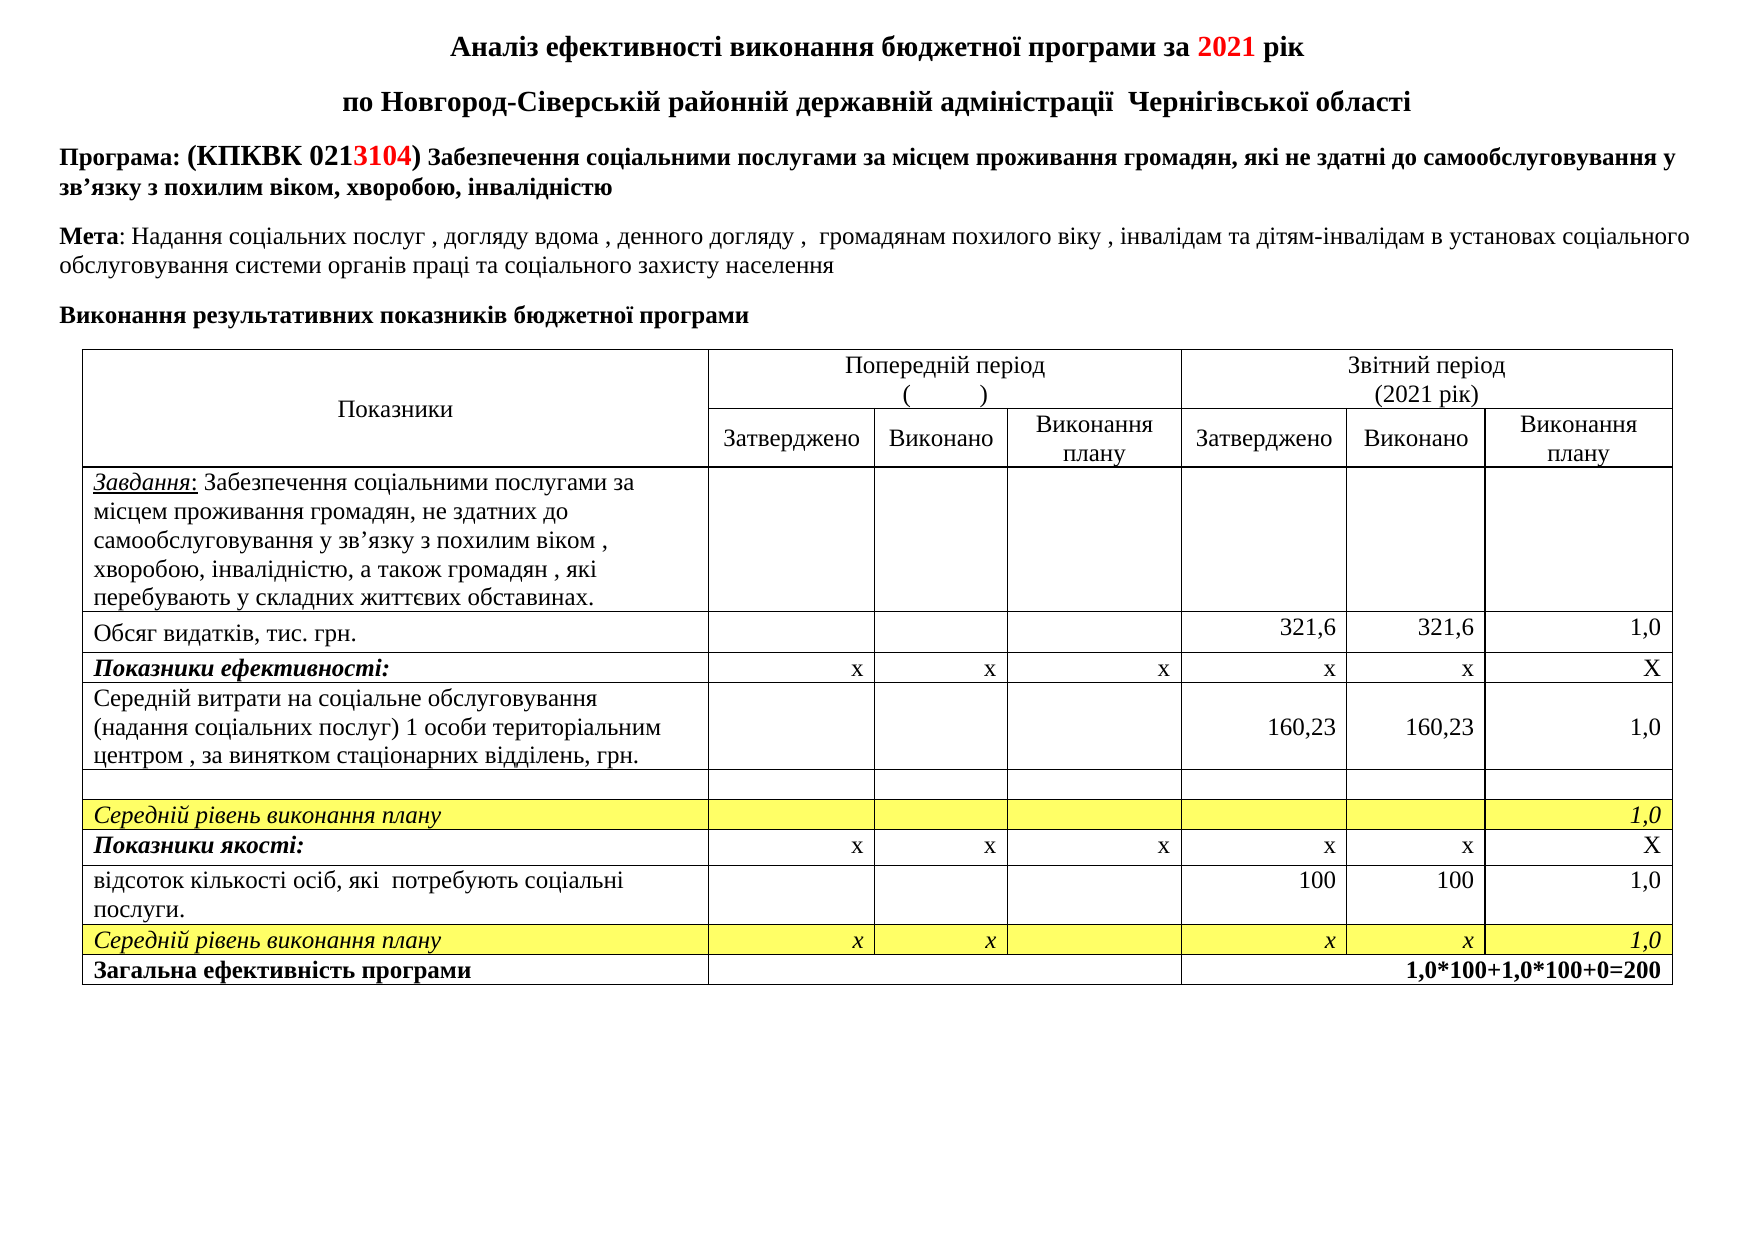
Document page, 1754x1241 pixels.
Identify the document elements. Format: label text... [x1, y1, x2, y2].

table_cell х [1008, 653, 1181, 682]
text Аналіз ефективності виконання бюджетної програми за 2021 рік [59, 29, 1695, 63]
table_cell Х [1486, 653, 1672, 682]
table_cell Виконання плану [1008, 409, 1181, 466]
table_cell [1347, 468, 1484, 611]
table_cell Затверджено [709, 409, 874, 466]
table_cell 100 [1347, 866, 1484, 924]
text Програма: (КПКВК 0213104) Забезпечення соціальними послугами за місцем проживання громадян, які не здатні до самообслуговування у зв’язку з похилим віком, хворобою, інвалідністю [59, 138, 1695, 201]
table_cell Показники якості: [83, 830, 708, 864]
table_cell Обсяг видатків, тис. грн. [83, 612, 708, 652]
table_cell х [709, 830, 874, 864]
table_cell Завдання: Забезпечення соціальними послугами за місцем проживання громадян, не здатних до самообслуговування у зв’язку з похилим віком , хворобою, інвалідністю, а також громадян , які перебувають у складних життєвих обставинах. [83, 468, 708, 611]
table_cell [1486, 770, 1672, 799]
table_cell [709, 866, 874, 924]
table_cell Показники ефективності: [83, 653, 708, 682]
table_cell [1486, 468, 1672, 611]
table_cell х [1182, 653, 1346, 682]
table_cell 321,6 [1182, 612, 1346, 652]
table_cell 1,0 [1486, 925, 1672, 954]
table_cell Затверджено [1182, 409, 1346, 466]
table_cell [1008, 683, 1181, 769]
table_cell [1008, 800, 1181, 829]
table_cell [875, 800, 1007, 829]
table_cell [1008, 612, 1181, 652]
table_cell [1008, 866, 1181, 924]
table_cell х [1347, 653, 1484, 682]
table_header Звітний період (2021 рік) [1182, 350, 1672, 408]
table_header Попередній період ( ) [709, 350, 1181, 408]
text по Новгород-Сіверській районній державній адміністрації Чернігівської області [59, 84, 1695, 117]
table_cell [875, 866, 1007, 924]
table_cell х [709, 653, 874, 682]
table_cell Виконано [1347, 409, 1484, 466]
table_cell [875, 612, 1007, 652]
table_cell [875, 468, 1007, 611]
table_cell Середній рівень виконання плану [83, 800, 708, 829]
table_cell 1,0 [1486, 683, 1672, 769]
table_cell 1,0 [1486, 800, 1672, 829]
table_cell [709, 800, 874, 829]
table_cell [83, 770, 708, 799]
table_cell [1008, 925, 1181, 954]
table_cell х [1008, 830, 1181, 864]
table_cell Середній витрати на соціальне обслуговування (надання соціальних послуг) 1 особи територіальним центром , за винятком стаціонарних відділень, грн. [83, 683, 708, 769]
table_cell х [1182, 925, 1346, 954]
table_cell х [709, 925, 874, 954]
table_cell х [1182, 830, 1346, 864]
table_header Показники [83, 350, 708, 466]
table_cell х [875, 653, 1007, 682]
table_cell 160,23 [1182, 683, 1346, 769]
table_cell [1008, 468, 1181, 611]
table_cell [1182, 770, 1346, 799]
table_cell 321,6 [1347, 612, 1484, 652]
table_cell [1347, 800, 1484, 829]
table_cell Х [1486, 830, 1672, 864]
table_cell [709, 612, 874, 652]
table_cell [1008, 770, 1181, 799]
text Мета: Надання соціальних послуг , догляду вдома , денного догляду , громадянам похилого віку , інвалідам та дітям-інвалідам в установах соціального обслуговування системи органів праці та соціального захисту населення [59, 221, 1695, 279]
table_cell х [875, 925, 1007, 954]
table_cell 100 [1182, 866, 1346, 924]
table_cell [875, 770, 1007, 799]
table_cell [1182, 800, 1346, 829]
table_cell [709, 955, 1181, 983]
table_cell Середній рівень виконання плану [83, 925, 708, 954]
table_cell [709, 683, 874, 769]
table_cell [875, 683, 1007, 769]
table_cell [1182, 468, 1346, 611]
table_cell 160,23 [1347, 683, 1484, 769]
table_cell 1,0 [1486, 866, 1672, 924]
table_cell відсоток кількості осіб, які потребують соціальні послуги. [83, 866, 708, 924]
table_cell 1,0*100+1,0*100+0=200 [1182, 955, 1672, 983]
table_cell Виконано [875, 409, 1007, 466]
table_cell Загальна ефективність програми [83, 955, 708, 983]
table_cell [709, 770, 874, 799]
table_cell х [875, 830, 1007, 864]
table_cell х [1347, 925, 1484, 954]
table_cell [1347, 770, 1484, 799]
table_cell 1,0 [1486, 612, 1672, 652]
text Виконання результативних показників бюджетної програми [59, 300, 1695, 328]
table_cell [709, 468, 874, 611]
table_cell Виконання плану [1486, 409, 1672, 466]
table_cell х [1347, 830, 1484, 864]
